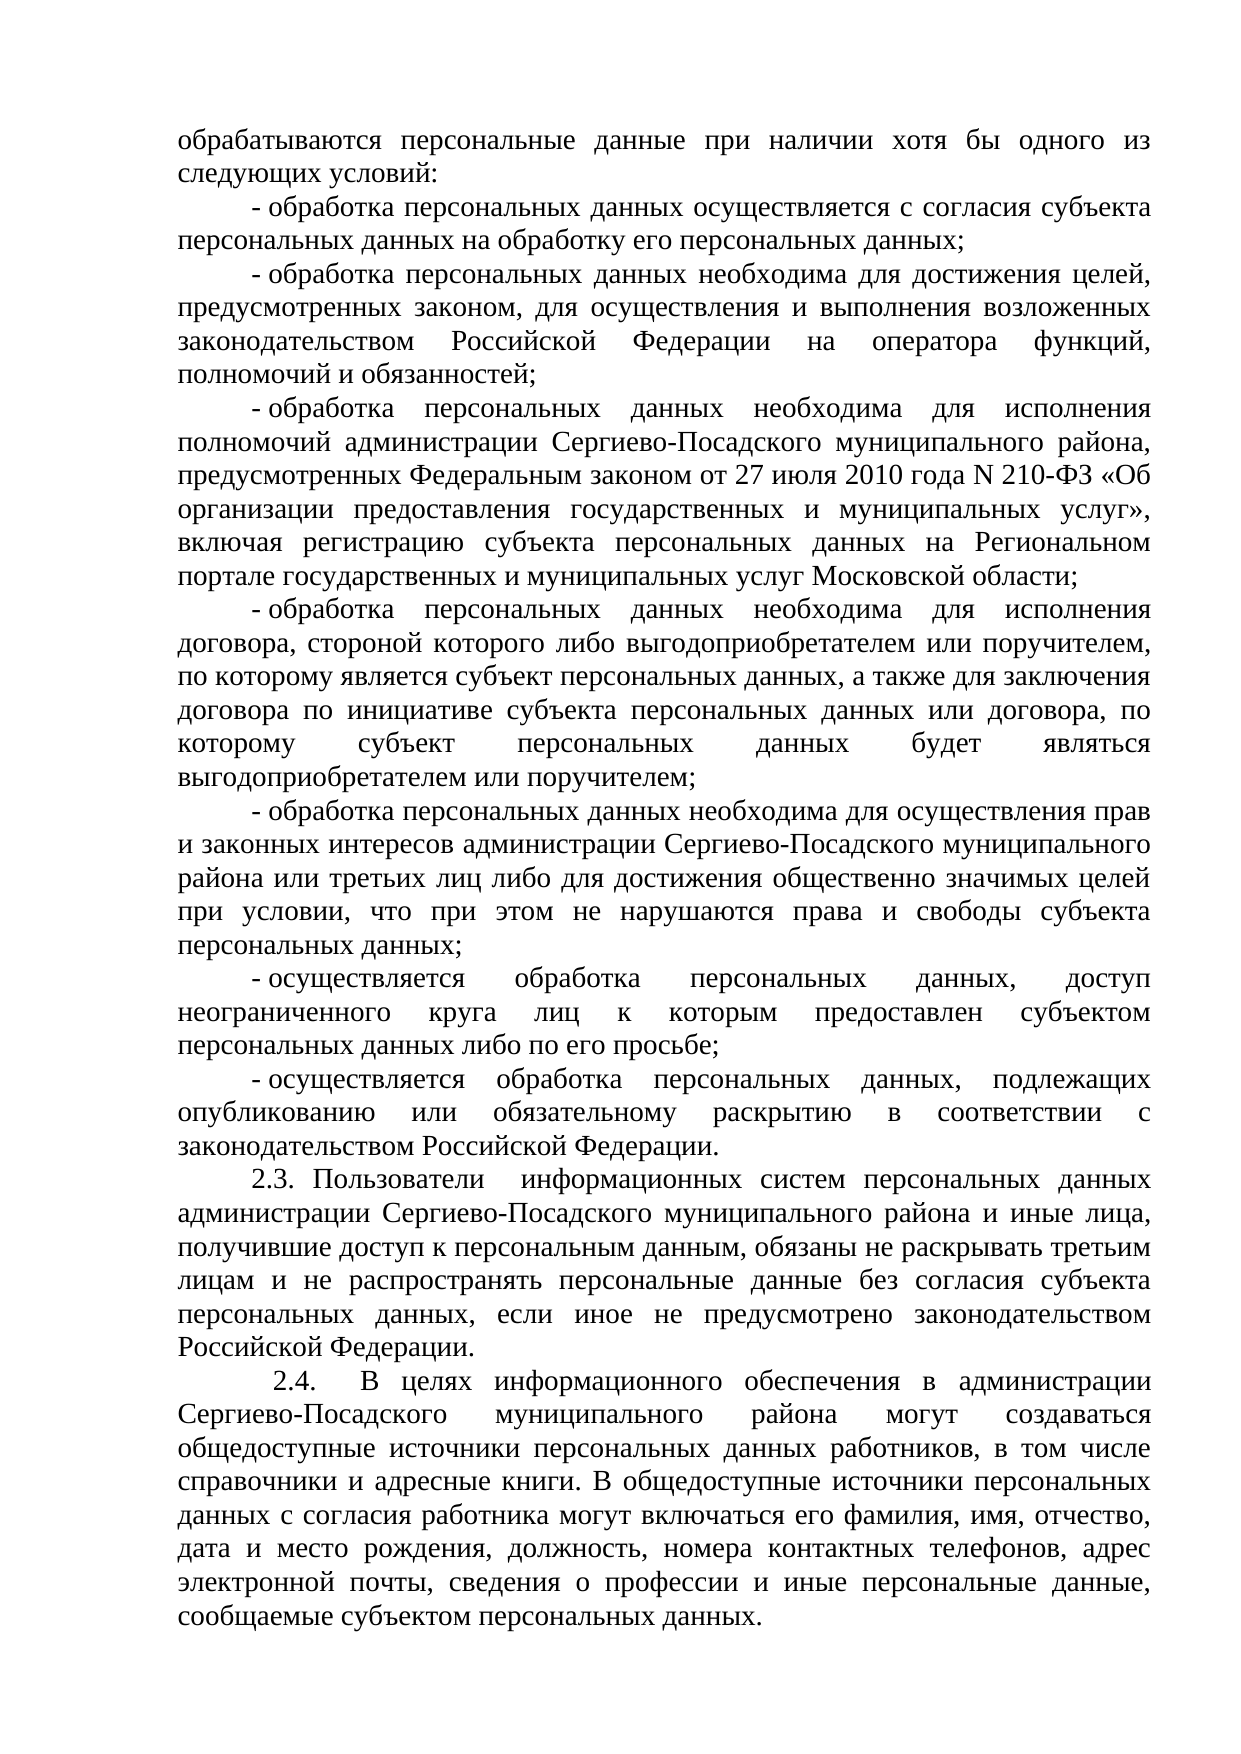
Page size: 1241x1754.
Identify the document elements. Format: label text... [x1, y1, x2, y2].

text 2.3. Пользователи информационных систем персональных данных администрации Сергиево-Посадского муниципального района и иные лица, получившие доступ к персональным данным, обязаны не раскрывать третьим лицам и не распространять персональные данные без согласия субъекта персональных данных, если иное не предусмотрено законодательством Российской Федерации. [177, 1162, 1152, 1363]
list осуществляется обработка персональных данных, подлежащих опубликованию или обязательному раскрытию в соответствии с законодательством Российской Федерации. [177, 1061, 1152, 1162]
list обработка персональных данных необходима для достижения целей, предусмотренных законом, для осуществления и выполнения возложенных законодательством Российской Федерации на оператора функций, полномочий и обязанностей; [177, 256, 1152, 390]
list обработка персональных данных необходима для исполнения полномочий администрации Сергиево-Посадского муниципального района, предусмотренных Федеральным законом от 27 июля 2010 года N 210-ФЗ «Об организации предоставления государственных и муниципальных услуг», включая регистрацию субъекта персональных данных на Региональном портале государственных и муниципальных услуг Московской области; [177, 390, 1152, 591]
list обработка персональных данных необходима для исполнения договора, стороной которого либо выгодоприобретателем или поручителем, по которому является субъект персональных данных, а также для заключения договора по инициативе субъекта персональных данных или договора, по которому субъект персональных данных будет являться выгодоприобретателем или поручителем; [177, 591, 1152, 793]
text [177, 122, 1152, 189]
list обработка персональных данных осуществляется с согласия субъекта персональных данных на обработку его персональных данных; [177, 189, 1152, 256]
list осуществляется обработка персональных данных, доступ неограниченного круга лиц к которым предоставлен субъектом персональных данных либо по его просьбе; [177, 960, 1152, 1061]
text 2.4. В целях информационного обеспечения в администрации Сергиево-Посадского муниципального района могут создаваться общедоступные источники персональных данных работников, в том числе справочники и адресные книги. В общедоступные источники персональных данных с согласия работника могут включаться его фамилия, имя, отчество, дата и место рождения, должность, номера контактных телефонов, адрес электронной почты, сведения о профессии и иные персональные данные, сообщаемые субъектом персональных данных. [177, 1363, 1152, 1631]
list обработка персональных данных необходима для осуществления прав и законных интересов администрации Сергиево-Посадского муниципального района или третьих лиц либо для достижения общественно значимых целей при условии, что при этом не нарушаются права и свободы субъекта персональных данных; [177, 793, 1152, 960]
